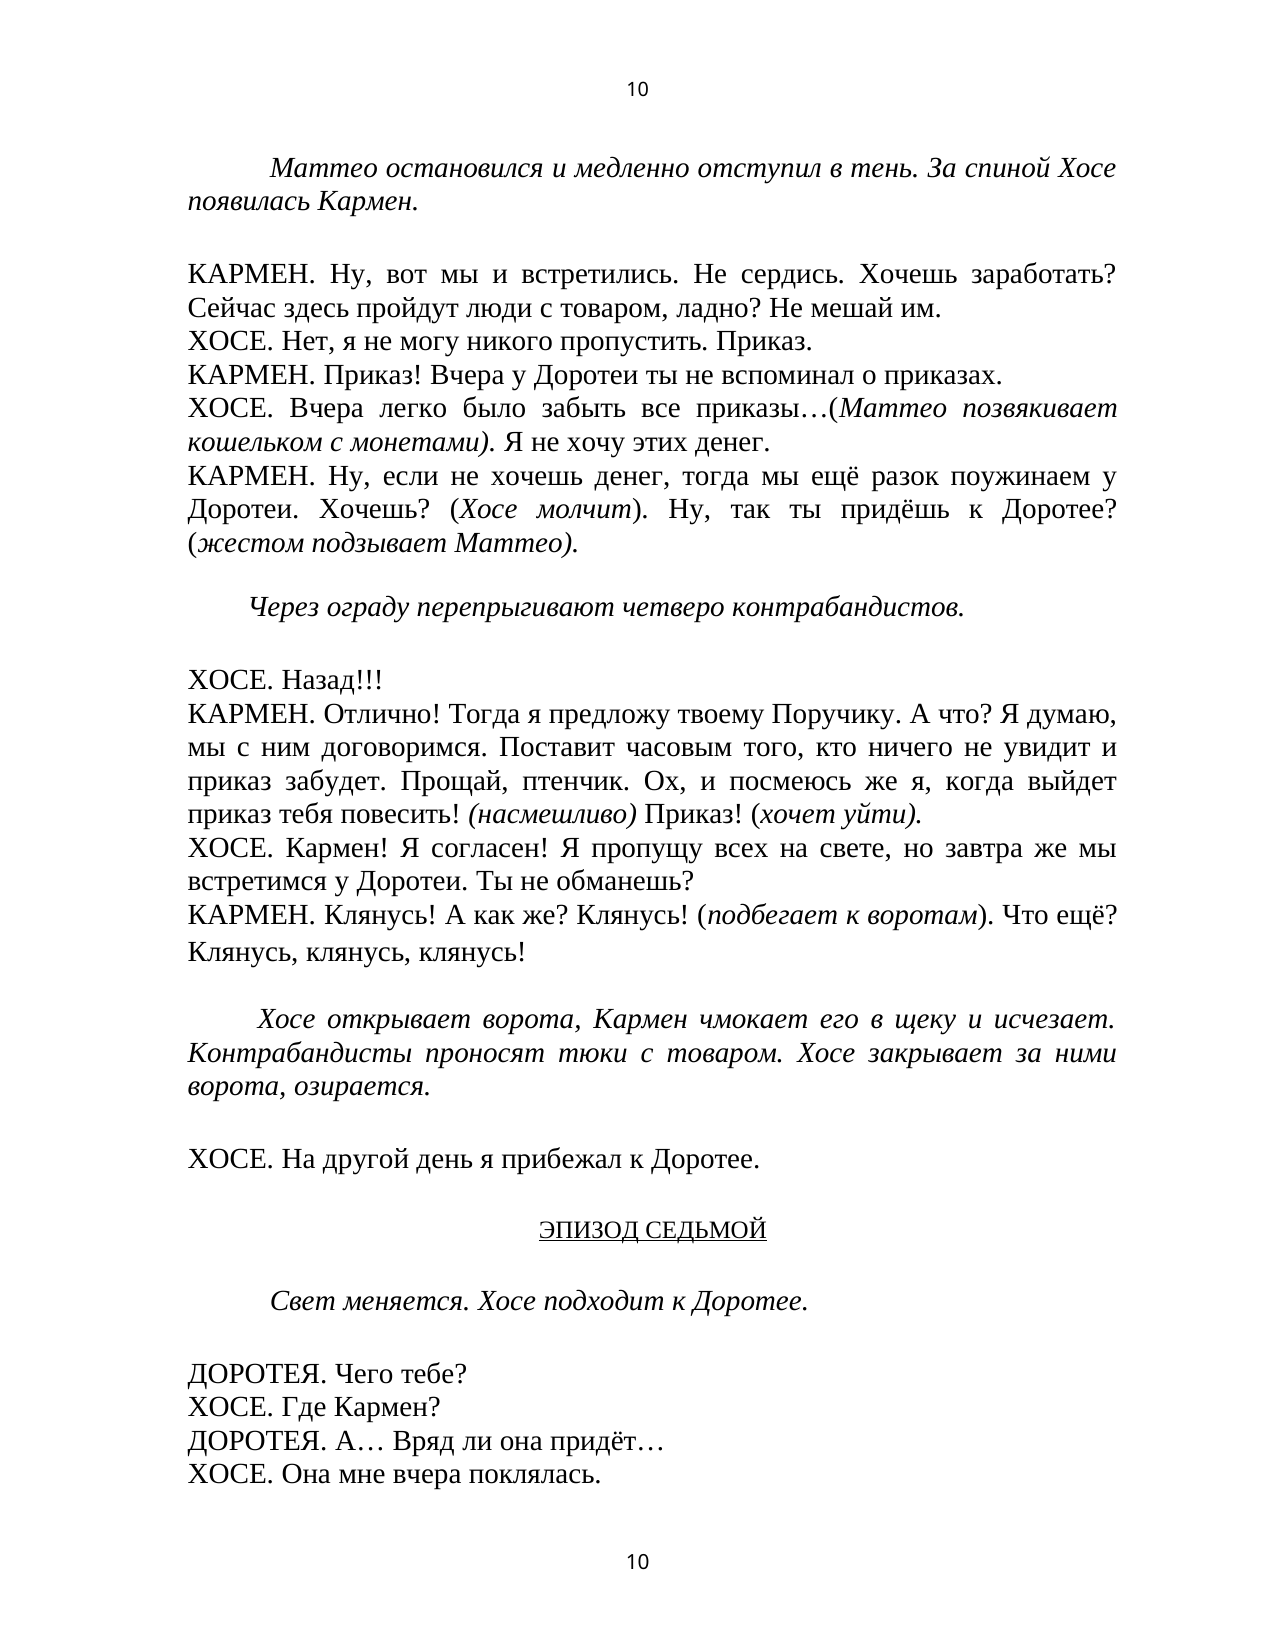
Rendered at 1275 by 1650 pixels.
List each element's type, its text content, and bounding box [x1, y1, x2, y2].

text ДОРОТЕЯ. А… Вряд ли она придёт… [187, 1423, 1118, 1457]
text КАРМЕН. Клянусь! А как же? Клянусь! (подбегает к воротам). Что ещё? Клянусь, клянусь, клянусь! [187, 897, 1118, 970]
text Через ограду перепрыгивают четверо контрабандистов. [187, 589, 1118, 623]
text ЭПИЗОД СЕДЬМОЙ [187, 1214, 1118, 1243]
text ХОСЕ. Вчера легко было забыть все приказы…(Маттео позвякивает кошельком с монетами). Я не хочу этих денег. [187, 391, 1118, 458]
text КАРМЕН. Ну, вот мы и встретились. Не сердись. Хочешь заработать? Сейчас здесь пройдут люди с товаром, ладно? Не мешай им. [187, 257, 1118, 324]
text ХОСЕ. Она мне вчера поклялась. [187, 1457, 1118, 1490]
text ХОСЕ. Назад!!! [187, 662, 1118, 696]
text ХОСЕ. Нет, я не могу никого пропустить. Приказ. [187, 324, 1118, 357]
text Маттео остановился и медленно отступил в тень. За спиной Хосе появилась Кармен. [187, 150, 1118, 217]
text Хосе открывает ворота, Кармен чмокает его в щеку и исчезает. Контрабандисты проносят тюки с товаром. Хосе закрывает за ними ворота, озирается. [187, 1001, 1118, 1102]
text КАРМЕН. Приказ! Вчера у Доротеи ты не вспоминал о приказах. [187, 357, 1118, 391]
text Свет меняется. Хосе подходит к Доротее. [187, 1283, 1118, 1317]
text ДОРОТЕЯ. Чего тебе? [187, 1356, 1118, 1389]
text ХОСЕ. Кармен! Я согласен! Я пропущу всех на свете, но завтра же мы встретимся у Доротеи. Ты не обманешь? [187, 830, 1118, 897]
text КАРМЕН. Отлично! Тогда я предложу твоему Поручику. А что? Я думаю, мы с ним договоримся. Поставит часовым того, кто ничего не увидит и приказ забудет. Прощай, птенчик. Ох, и посмеюсь же я, когда выйдет приказ тебя повесить! (насмешливо) Приказ! (хочет уйти). [187, 696, 1118, 830]
text КАРМЕН. Ну, если не хочешь денег, тогда мы ещё разок поужинаем у Доротеи. Хочешь? (Хосе молчит). Ну, так ты придёшь к Доротее? (жестом подзывает Маттео). [187, 458, 1118, 558]
text ХОСЕ. Где Кармен? [187, 1389, 1118, 1423]
text ХОСЕ. На другой день я прибежал к Доротее. [187, 1141, 1118, 1175]
